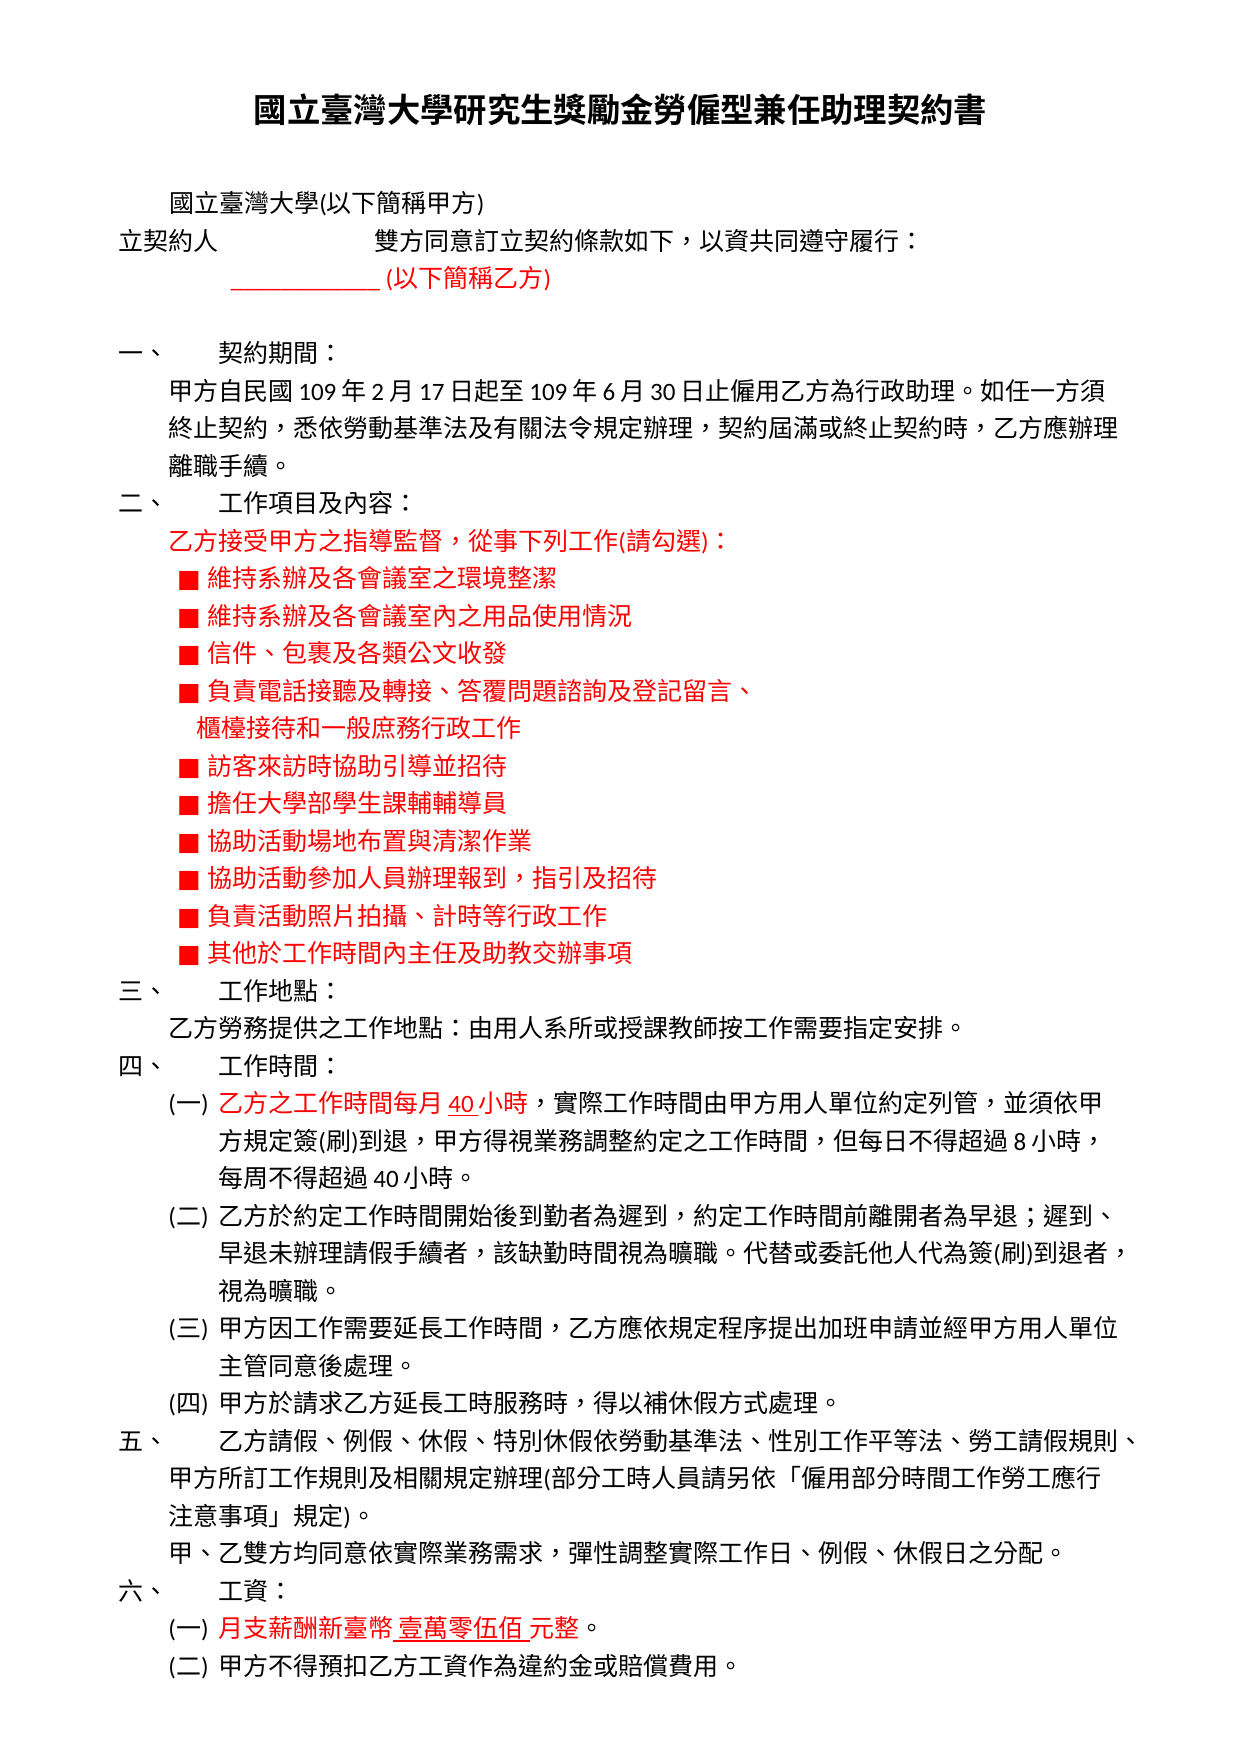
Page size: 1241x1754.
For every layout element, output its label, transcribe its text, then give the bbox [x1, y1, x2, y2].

text ■ 協助活動參加人員辦理報到，指引及招待 [177, 858, 1122, 896]
text ■ 其他於工作時間內主任及助教交辦事項 [177, 933, 1122, 971]
list 甲方自民國109年2月17日起至109年6月30日止僱用乙方為行政助理。如任一方須終止契約，悉依勞動基準法及有關法令規定辦理，契約屆滿或終止契約時，乙方應辦理離職手續。 [168, 371, 1122, 483]
text 國立臺灣大學研究生獎勵金勞僱型兼任助理契約書 [118, 71, 1122, 146]
list 工作時間： [118, 1046, 1122, 1083]
text ■ 負責活動照片拍攝、計時等行政工作 [177, 896, 1122, 933]
text ■ 訪客來訪時協助引導並招待 [177, 746, 1122, 783]
text 立契約人 雙方同意訂立契約條款如下，以資共同遵守履行： [118, 221, 1122, 258]
list 契約期間： [118, 333, 1122, 371]
text ■ 協助活動場地布置與清潔作業 [177, 821, 1122, 858]
list 乙方請假、例假、休假、特別休假依勞動基準法、性別工作平等法、勞工請假規則、甲方所訂工作規則及相關規定辦理(部分工時人員請另依「僱用部分時間工作勞工應行注意事項」規定)。 [118, 1421, 1122, 1533]
list 甲方不得預扣乙方工資作為違約金或賠償費用。 [168, 1646, 1122, 1683]
list 工資： [118, 1571, 1122, 1608]
list 月支薪酬新臺幣 壹萬零伍佰 元整。 [168, 1608, 1122, 1646]
text 櫃檯接待和一般庶務行政工作 [177, 708, 1122, 746]
text ■ 維持系辦及各會議室之環境整潔 [177, 558, 1122, 596]
list 乙方於約定工作時間開始後到勤者為遲到，約定工作時間前離開者為早退；遲到、早退未辦理請假手續者，該缺勤時間視為曠職。代替或委託他人代為簽(刷)到退者，視為曠職。 [168, 1196, 1122, 1308]
list 甲方於請求乙方延長工時服務時，得以補休假方式處理。 [168, 1383, 1122, 1421]
text ■ 維持系辦及各會議室內之用品使用情況 [177, 596, 1122, 633]
list 工作地點： [118, 971, 1122, 1008]
text ■ 擔任大學部學生課輔輔導員 [177, 783, 1122, 821]
text 國立臺灣大學(以下簡稱甲方) [118, 183, 1122, 221]
list 乙方接受甲方之指導監督，從事下列工作(請勾選)： [168, 521, 1122, 558]
text ■ 負責電話接聽及轉接、答覆問題諮詢及登記留言、 [177, 671, 1122, 708]
list 甲方因工作需要延長工作時間，乙方應依規定程序提出加班申請並經甲方用人單位主管同意後處理。 [168, 1308, 1122, 1383]
text ____________ (以下簡稱乙方) [118, 258, 1122, 296]
list 乙方之工作時間每月40小時，實際工作時間由甲方用人單位約定列管，並須依甲方規定簽(刷)到退，甲方得視業務調整約定之工作時間，但每日不得超過8小時，每周不得超過40小時。 [168, 1083, 1122, 1196]
list 工作項目及內容： [118, 483, 1122, 521]
list 乙方勞務提供之工作地點：由用人系所或授課教師按工作需要指定安排。 [168, 1008, 1122, 1046]
text ■ 信件、包裹及各類公文收發 [177, 633, 1122, 671]
list 甲、乙雙方均同意依實際業務需求，彈性調整實際工作日、例假、休假日之分配。 [168, 1533, 1122, 1571]
